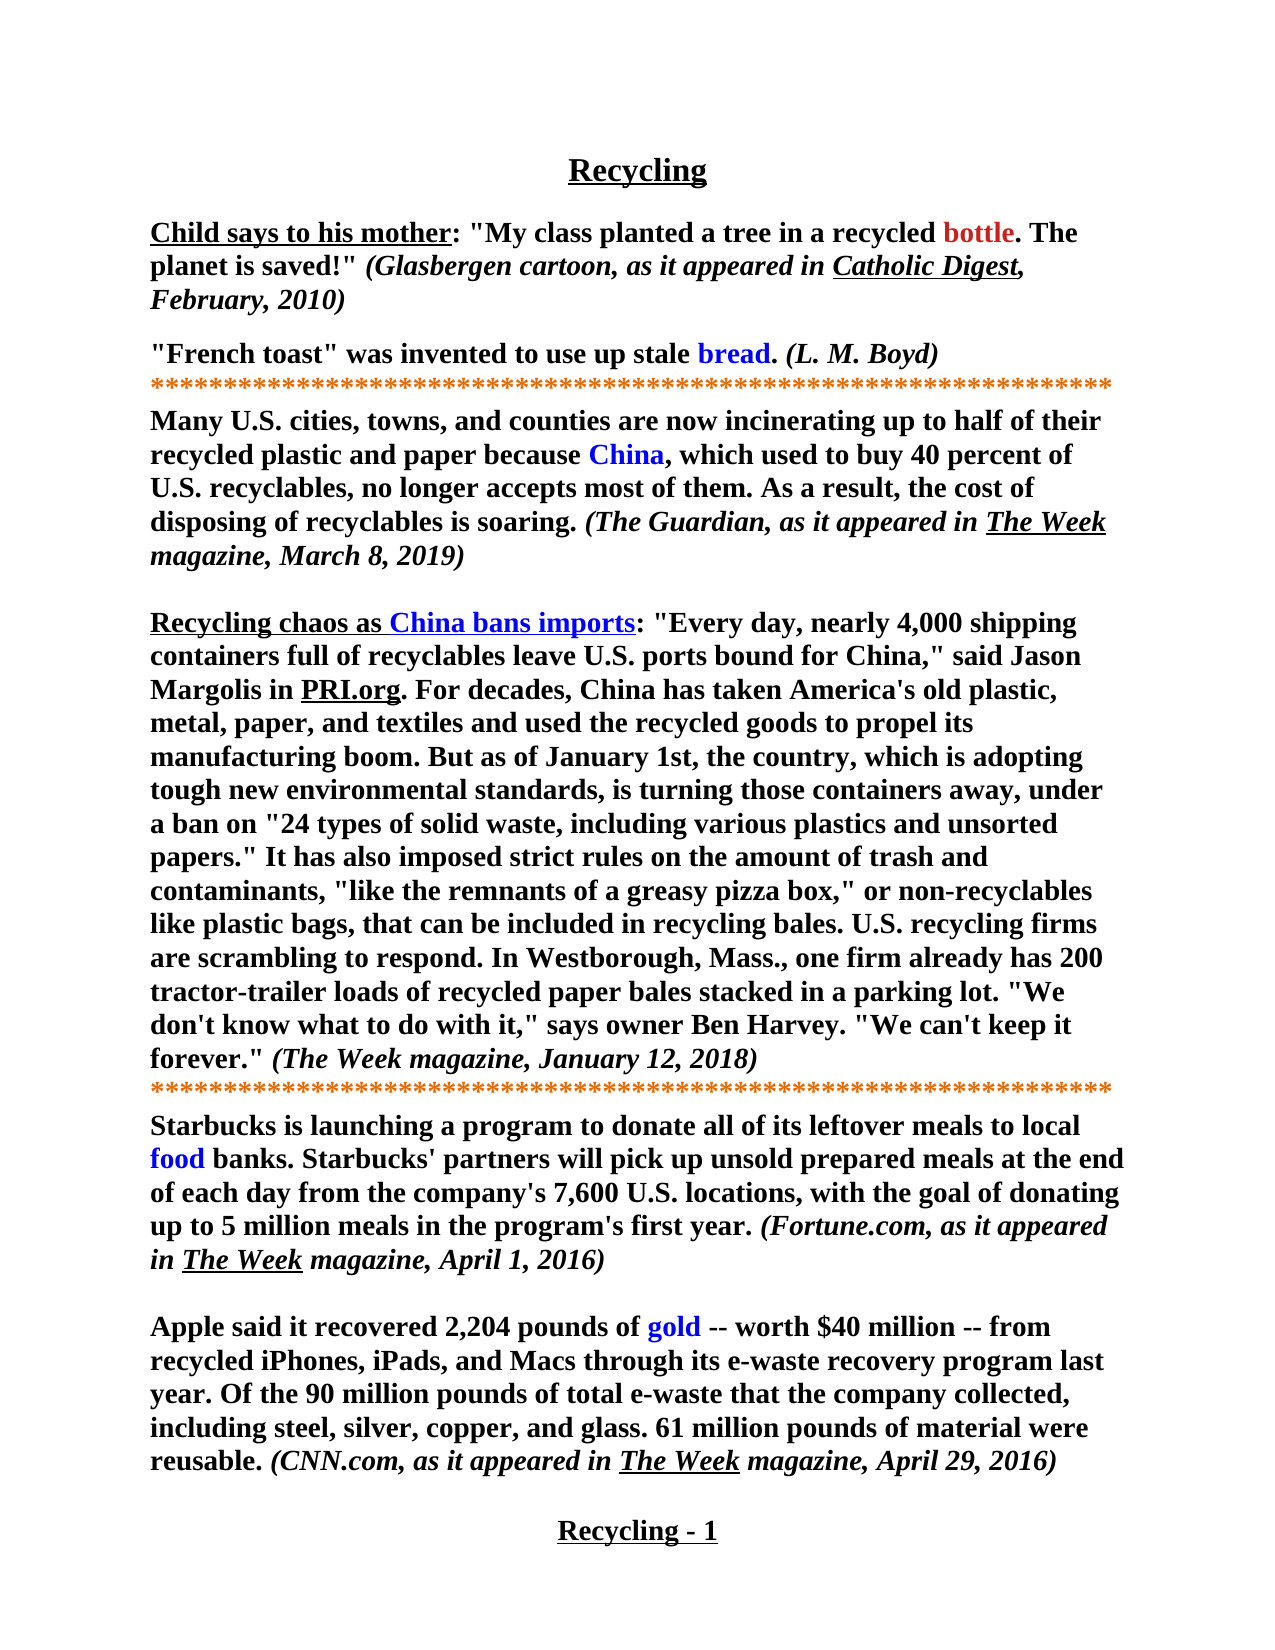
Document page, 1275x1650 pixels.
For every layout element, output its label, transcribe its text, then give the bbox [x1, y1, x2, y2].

text Child says to his mother: "My class planted a tree in a recycled bottle. The planet is saved!" (Glasbergen cartoon, as it appeared in Catholic Digest, February, 2010) [150, 215, 1125, 316]
text "French toast" was invented to use up stale bread. (L. M. Boyd) [150, 336, 1125, 370]
text Recycling [150, 150, 1125, 188]
text Recycling chaos as China bans imports: "Every day, nearly 4,000 shipping containers full of recyclables leave U.S. ports bound for China," said Jason Margolis in PRI.org. For decades, China has taken America's old plastic, metal, paper, and textiles and used the recycled goods to propel its manufacturing boom. But as of January 1st, the country, which is adopting tough new environmental standards, is turning those containers away, under a ban on "24 types of solid waste, including various plastics and unsorted papers." It has also imposed strict rules on the amount of trash and contaminants, "like the remnants of a greasy pizza box," or non-recyclables like plastic bags, that can be included in recycling bales. U.S. recycling firms are scrambling to respond. In Westborough, Mass., one firm already has 200 tractor-trailer loads of recycled paper bales stacked in a parking lot. "We don't know what to do with it," says owner Ben Harvey. "We can't keep it forever." (The Week magazine, January 12, 2018) [150, 605, 1125, 1074]
text Apple said it recovered 2,204 pounds of gold -- worth $40 million -- from recycled iPhones, iPads, and Macs through its e-waste recovery program last year. Of the 90 million pounds of total e-waste that the company collected, including steel, silver, copper, and glass. 61 million pounds of material were reusable. (CNN.com, as it appeared in The Week magazine, April 29, 2016) [150, 1309, 1125, 1477]
text ****************************************************************** [150, 370, 1125, 403]
text Starbucks is launching a program to donate all of its leftover meals to local food banks. Starbucks' partners will pick up unsold prepared meals at the end of each day from the company's 7,600 U.S. locations, with the goal of donating up to 5 million meals in the program's first year. (Fortune.com, as it appeared in The Week magazine, April 1, 2016) [150, 1108, 1125, 1276]
text Many U.S. cities, towns, and counties are now incinerating up to half of their recycled plastic and paper because China, which used to buy 40 percent of U.S. recyclables, no longer accepts most of them. As a result, the cost of disposing of recyclables is soaring. (The Guardian, as it appeared in The Week magazine, March 8, 2019) [150, 403, 1125, 571]
text ****************************************************************** [150, 1074, 1125, 1108]
